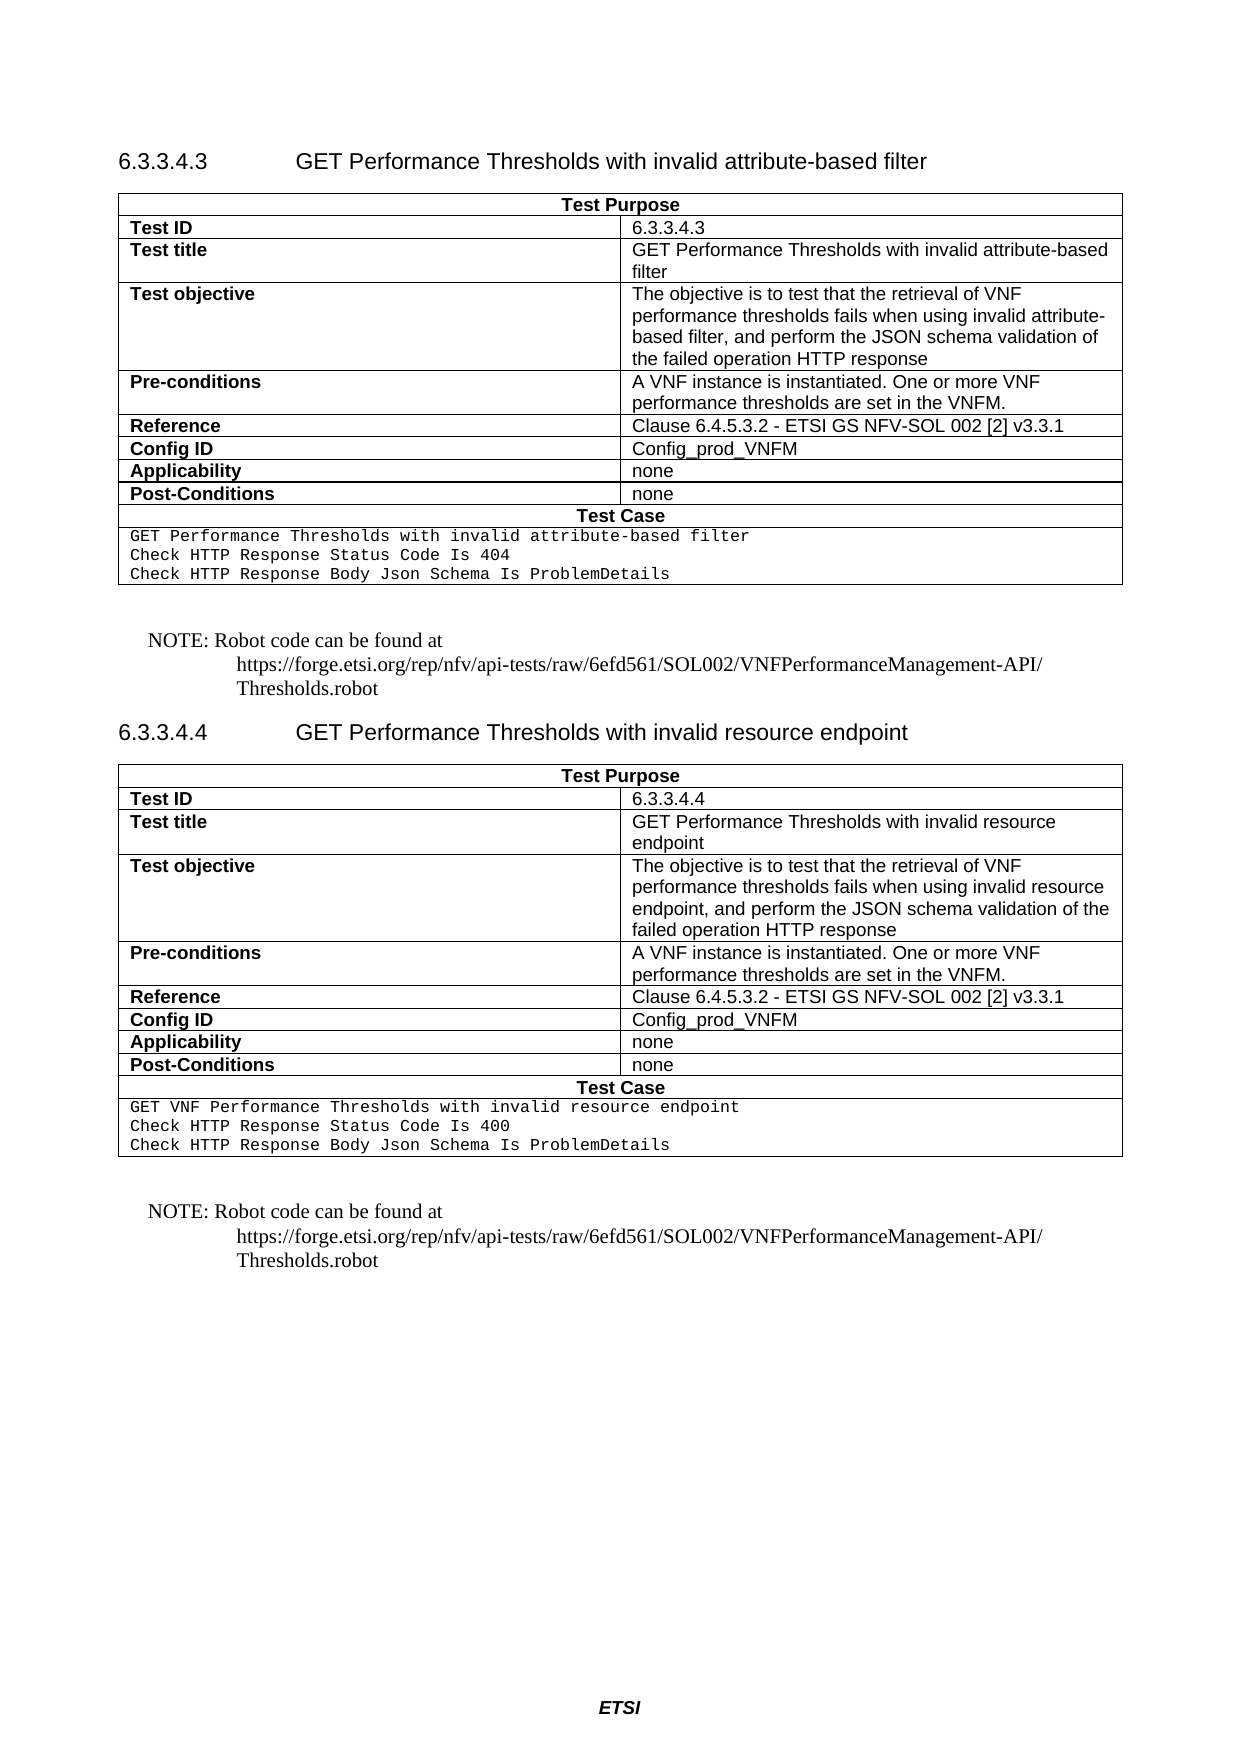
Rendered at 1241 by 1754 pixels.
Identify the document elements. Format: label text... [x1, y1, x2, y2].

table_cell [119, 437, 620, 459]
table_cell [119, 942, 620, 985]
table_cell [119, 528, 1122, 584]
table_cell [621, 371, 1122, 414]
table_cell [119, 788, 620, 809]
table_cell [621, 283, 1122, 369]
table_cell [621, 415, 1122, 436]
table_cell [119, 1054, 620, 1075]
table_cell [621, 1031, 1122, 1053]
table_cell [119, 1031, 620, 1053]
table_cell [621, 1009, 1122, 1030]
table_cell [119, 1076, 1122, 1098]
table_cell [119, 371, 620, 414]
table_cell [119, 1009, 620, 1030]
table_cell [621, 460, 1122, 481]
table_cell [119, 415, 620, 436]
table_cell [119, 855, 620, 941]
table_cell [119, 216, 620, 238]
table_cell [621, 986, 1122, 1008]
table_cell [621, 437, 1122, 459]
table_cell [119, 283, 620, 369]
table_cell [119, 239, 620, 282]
text NOTE: Robot code can be found at https://forge.etsi.org/rep/nfv/api-tests/raw/6efd561/SOL002/VNFPerformanceManagement-API/Thresholds.robot [148, 628, 1122, 700]
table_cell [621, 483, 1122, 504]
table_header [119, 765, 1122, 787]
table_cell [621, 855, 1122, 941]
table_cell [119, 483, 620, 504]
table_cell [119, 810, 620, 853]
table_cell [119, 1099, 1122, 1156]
text NOTE: Robot code can be found at https://forge.etsi.org/rep/nfv/api-tests/raw/6efd561/SOL002/VNFPerformanceManagement-API/Thresholds.robot [148, 1199, 1122, 1272]
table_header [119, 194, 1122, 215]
subtitle 6.3.3.4.4 GET Performance Thresholds with invalid resource endpoint [118, 719, 1122, 745]
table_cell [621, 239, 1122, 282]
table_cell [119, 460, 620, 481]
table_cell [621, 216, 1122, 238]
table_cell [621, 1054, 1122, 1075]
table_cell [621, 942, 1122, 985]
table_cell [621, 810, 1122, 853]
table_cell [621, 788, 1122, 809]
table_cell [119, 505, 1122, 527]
subtitle 6.3.3.4.3 GET Performance Thresholds with invalid attribute-based filter [118, 148, 1122, 174]
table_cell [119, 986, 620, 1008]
